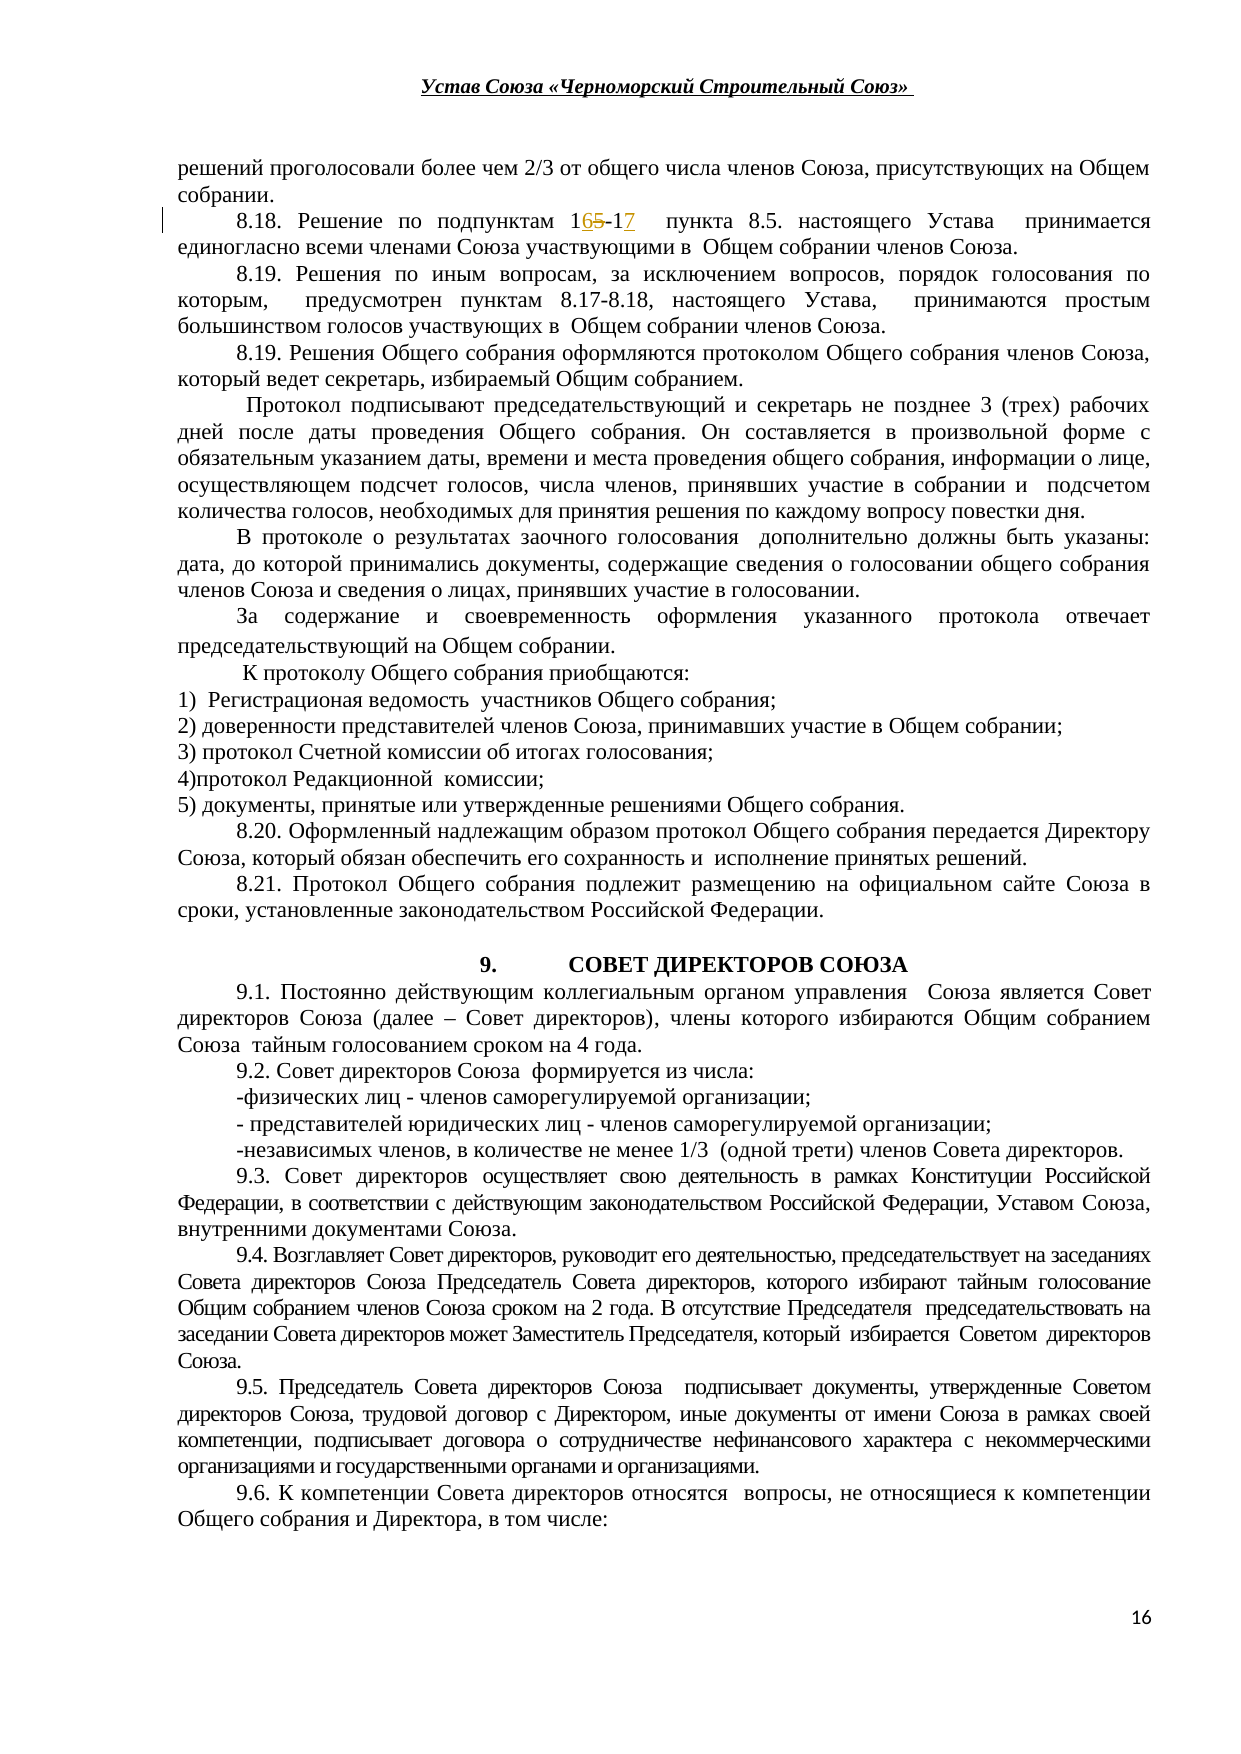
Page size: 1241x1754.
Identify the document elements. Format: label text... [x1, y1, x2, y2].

text -независимых членов, в количестве не менее 1/3 (одной трети) членов Совета директоров. [177, 1136, 1152, 1162]
list СОВЕТ ДИРЕКТОРОВ СОЮЗА [177, 952, 1152, 978]
text 8.21. Протокол Общего собрания подлежит размещению на официальном сайте Союза в сроки, установленные законодательством Российской Федерации. [177, 870, 1152, 923]
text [177, 154, 1152, 207]
text 5) документы, принятые или утвержденные решениями Общего собрания. [177, 791, 1152, 817]
text 8.18. Решение по подпунктам 1-1 пункта 8.5. настоящего Устава принимается единогласно всеми членами Союза участвующими в Общем собрании членов Союза. [177, 207, 1152, 260]
text 8.19. Решения Общего собрания оформляются протоколом Общего собрания членов Союза, который ведет секретарь, избираемый Общим собранием. [177, 339, 1152, 392]
text 9.4. Возглавляет Совет директоров, руководит его деятельностью, председательствует на заседаниях Совета директоров Союза Председатель Совета директоров, которого избирают тайным голосование Общим собранием членов Союза сроком на 2 года. В отсутствие Председателя председательствовать на заседании Совета директоров может Заместитель Председателя, который избирается Советом директоров Союза. [177, 1241, 1152, 1373]
text 8.20. Оформленный надлежащим образом протокол Общего собрания передается Директору Союза, который обязан обеспечить его сохранность и исполнение принятых решений. [177, 817, 1152, 870]
text 9.1. Постоянно действующим коллегиальным органом управления Союза является Совет директоров Союза (далее – Совет директоров), члены которого избираются Общим собранием Союза тайным голосованием сроком на 4 года. [177, 978, 1152, 1057]
text 2) доверенности представителей членов Союза, принимавших участие в Общем собрании; [177, 712, 1152, 738]
text 3) протокол Счетной комиссии об итогах голосования; [177, 738, 1152, 765]
text - представителей юридических лиц - членов саморегулируемой организации; [177, 1110, 1152, 1136]
text -физических лиц - членов саморегулируемой организации; [177, 1083, 1152, 1110]
text 9.3. Совет директоров осуществляет свою деятельность в рамках Конституции Российской Федерации, в соответствии с действующим законодательством Российской Федерации, Уставом Союза, внутренними документами Союза. [177, 1162, 1152, 1241]
text 4)протокол Редакционной комиссии; [177, 765, 1152, 791]
text К протоколу Общего собрания приобщаются: [177, 659, 1152, 686]
text В протоколе о результатах заочного голосования дополнительно должны быть указаны: дата, до которой принимались документы, содержащие сведения о голосовании общего собрания членов Союза и сведения о лицах, принявших участие в голосовании. [177, 523, 1152, 602]
text 1) Регистрационая ведомость участников Общего собрания; [177, 686, 1152, 712]
text 8.19. Решения по иным вопросам, за исключением вопросов, порядок голосования по которым, предусмотрен пунктам 8.17-8.18, настоящего Устава, принимаются простым большинством голосов участвующих в Общем собрании членов Союза. [177, 260, 1152, 339]
text 9.2. Совет директоров Союза формируется из числа: [177, 1057, 1152, 1083]
text 9.6. К компетенции Совета директоров относятся вопросы, не относящиеся к компетенции Общего собрания и Директора, в том числе: [177, 1479, 1152, 1531]
text 9.5. Председатель Совета директоров Союза подписывает документы, утвержденные Советом директоров Союза, трудовой договор с Директором, иные документы от имени Союза в рамках своей компетенции, подписывает договора о сотрудничестве нефинансового характера с некоммерческими организациями и государственными органами и организациями. [177, 1373, 1152, 1479]
text Протокол подписывают председательствующий и секретарь не позднее 3 (трех) рабочих дней после даты проведения Общего собрания. Он составляется в произвольной форме с обязательным указанием даты, времени и места проведения общего собрания, информации о лице, осуществляющем подсчет голосов, числа членов, принявших участие в собрании и подсчетом количества голосов, необходимых для принятия решения по каждому вопросу повестки дня. [177, 392, 1152, 523]
text За содержание и своевременность оформления указанного протокола отвечает председательствующий на Общем собрании. [177, 602, 1152, 659]
